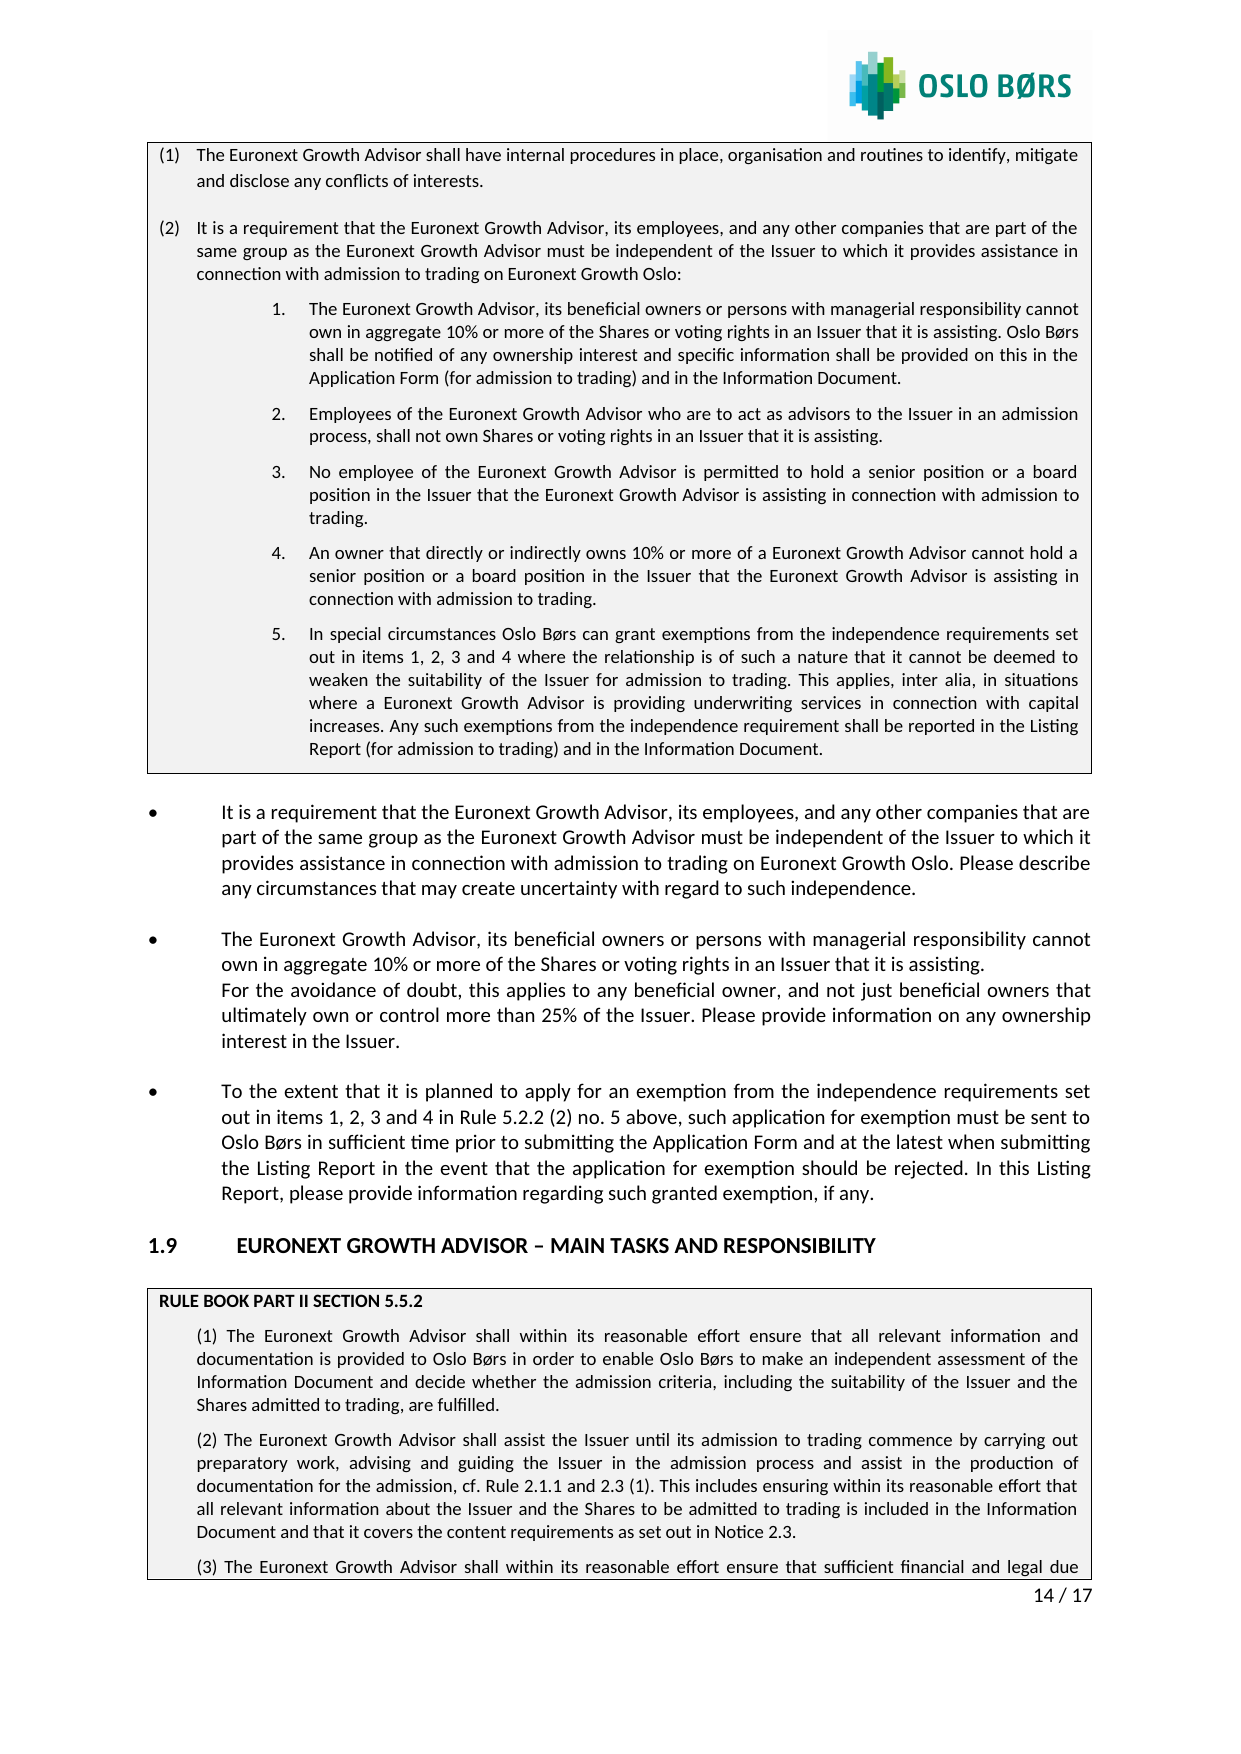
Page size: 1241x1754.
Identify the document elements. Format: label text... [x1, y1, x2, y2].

text • The Euronext Growth Advisor, its beneficial owners or persons with managerial responsibility cannot own in aggregate 10% or more of the Shares or voting rights in an Issuer that it is assisting. [148, 926, 1092, 977]
subtitle EURONEXT GROWTH ADVISOR – MAIN TASKS AND RESPONSIBILITY [148, 1231, 1092, 1259]
text • To the extent that it is planned to apply for an exemption from the independence requirements set out in items 1, 2, 3 and 4 in Rule 5.2.2 (2) no. 5 above, such application for exemption must be sent to Oslo Børs in sufficient time prior to submitting the Application Form and at the latest when submitting the Listing Report in the event that the application for exemption should be rejected. In this Listing Report, please provide information regarding such granted exemption, if any. [148, 1079, 1092, 1206]
text For the avoidance of doubt, this applies to any beneficial owner, and not just beneficial owners that ultimately own or control more than 25% of the Issuer. Please provide information on any ownership interest in the Issuer. [221, 977, 1092, 1053]
text • It is a requirement that the Euronext Growth Advisor, its employees, and any other companies that are part of the same group as the Euronext Growth Advisor must be independent of the Issuer to which it provides assistance in connection with admission to trading on Euronext Growth Oslo. Please describe any circumstances that may create uncertainty with regard to such independence. [148, 799, 1092, 901]
picture [827, 30, 1093, 142]
